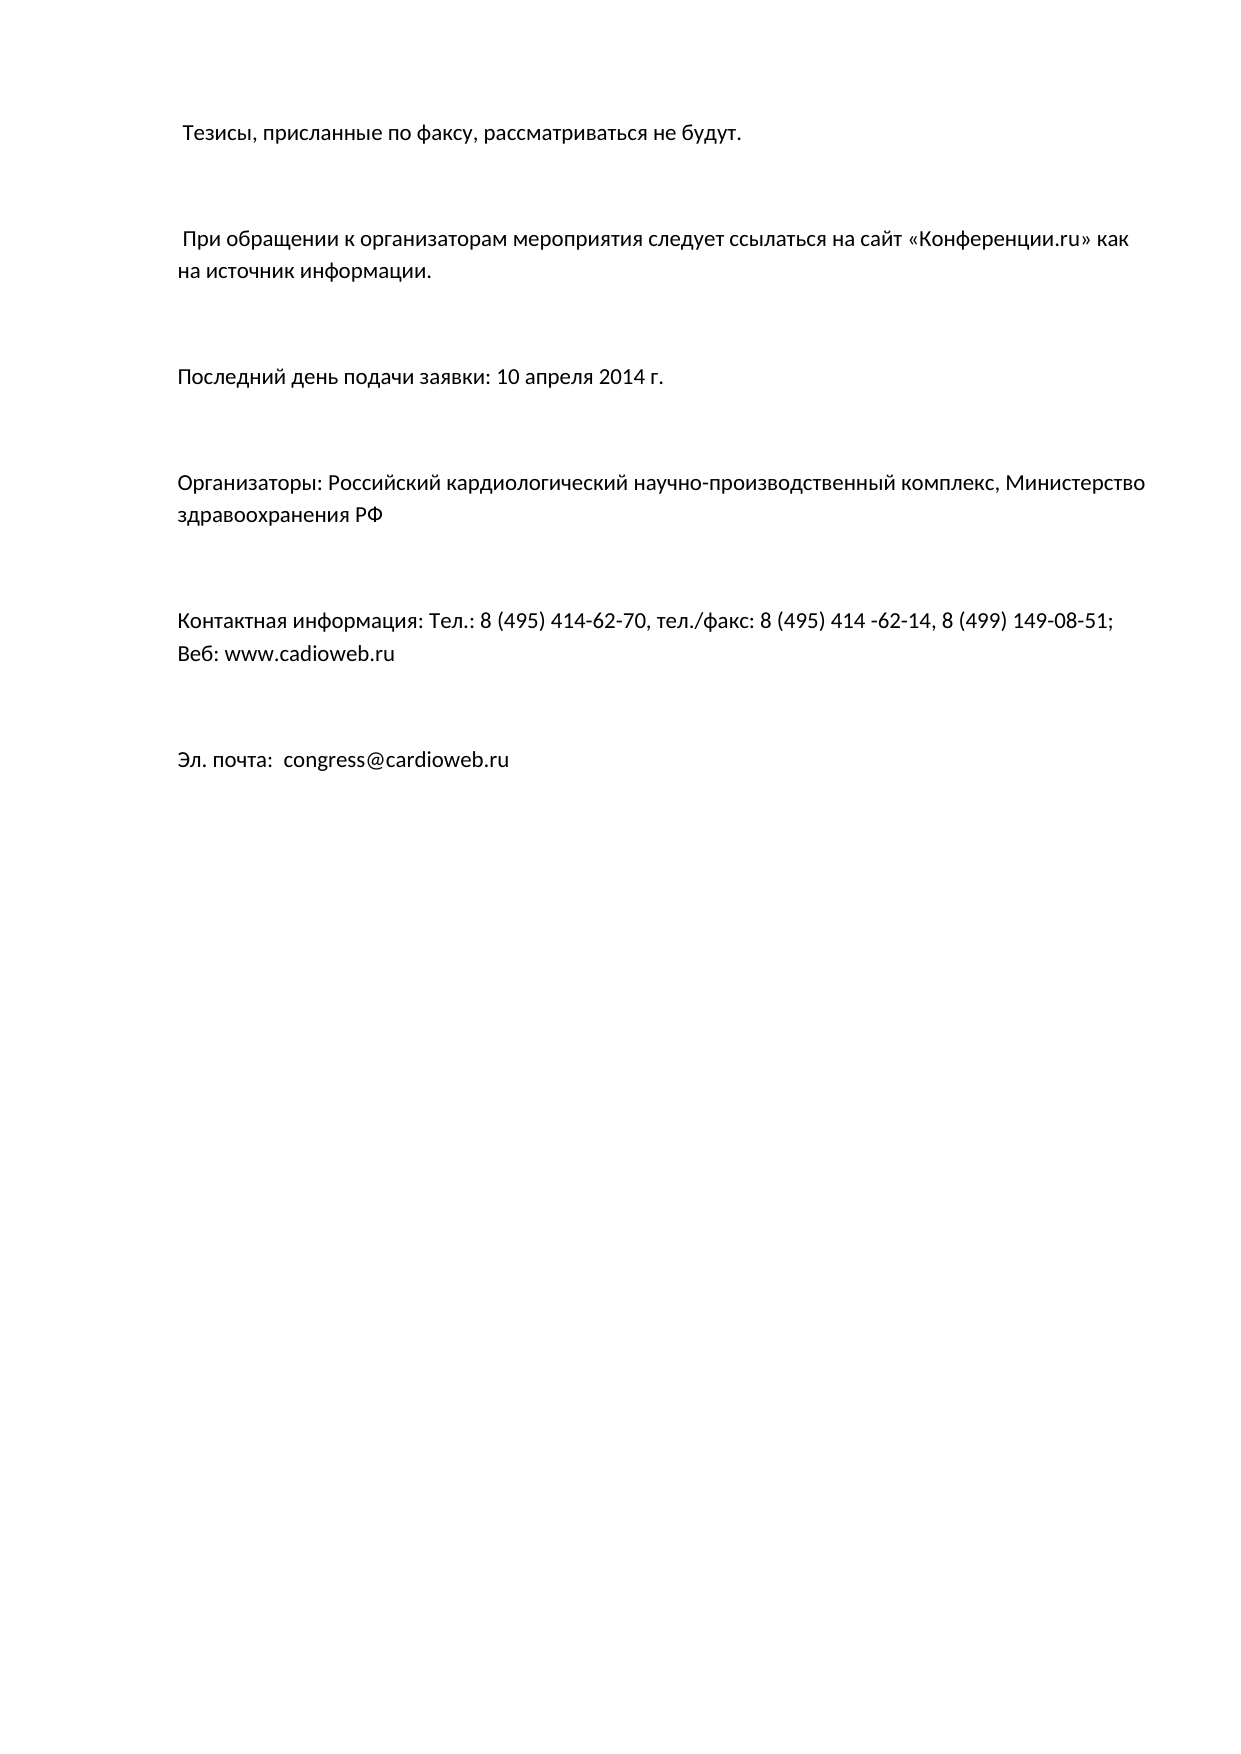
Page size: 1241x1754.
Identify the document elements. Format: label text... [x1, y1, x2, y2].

text При обращении к организаторам мероприятия следует ссылаться на сайт «Конференции.ru» как на источник информации. [177, 224, 1152, 284]
text Контактная информация: Тел.: 8 (495) 414-62-70, тел./факс: 8 (495) 414 -62-14, 8 (499) 149-08-51; Веб: www.cadioweb.ru [177, 607, 1152, 667]
text Эл. почта: congress@cardioweb.ru [177, 745, 1152, 773]
text Последний день подачи заявки: 10 апреля 2014 г. [177, 362, 1152, 390]
text Организаторы: Российский кардиологический научно-производственный комплекс, Министерство здравоохранения РФ [177, 468, 1152, 529]
text Тезисы, присланные по факсу, рассматриваться не будут. [177, 118, 1152, 146]
